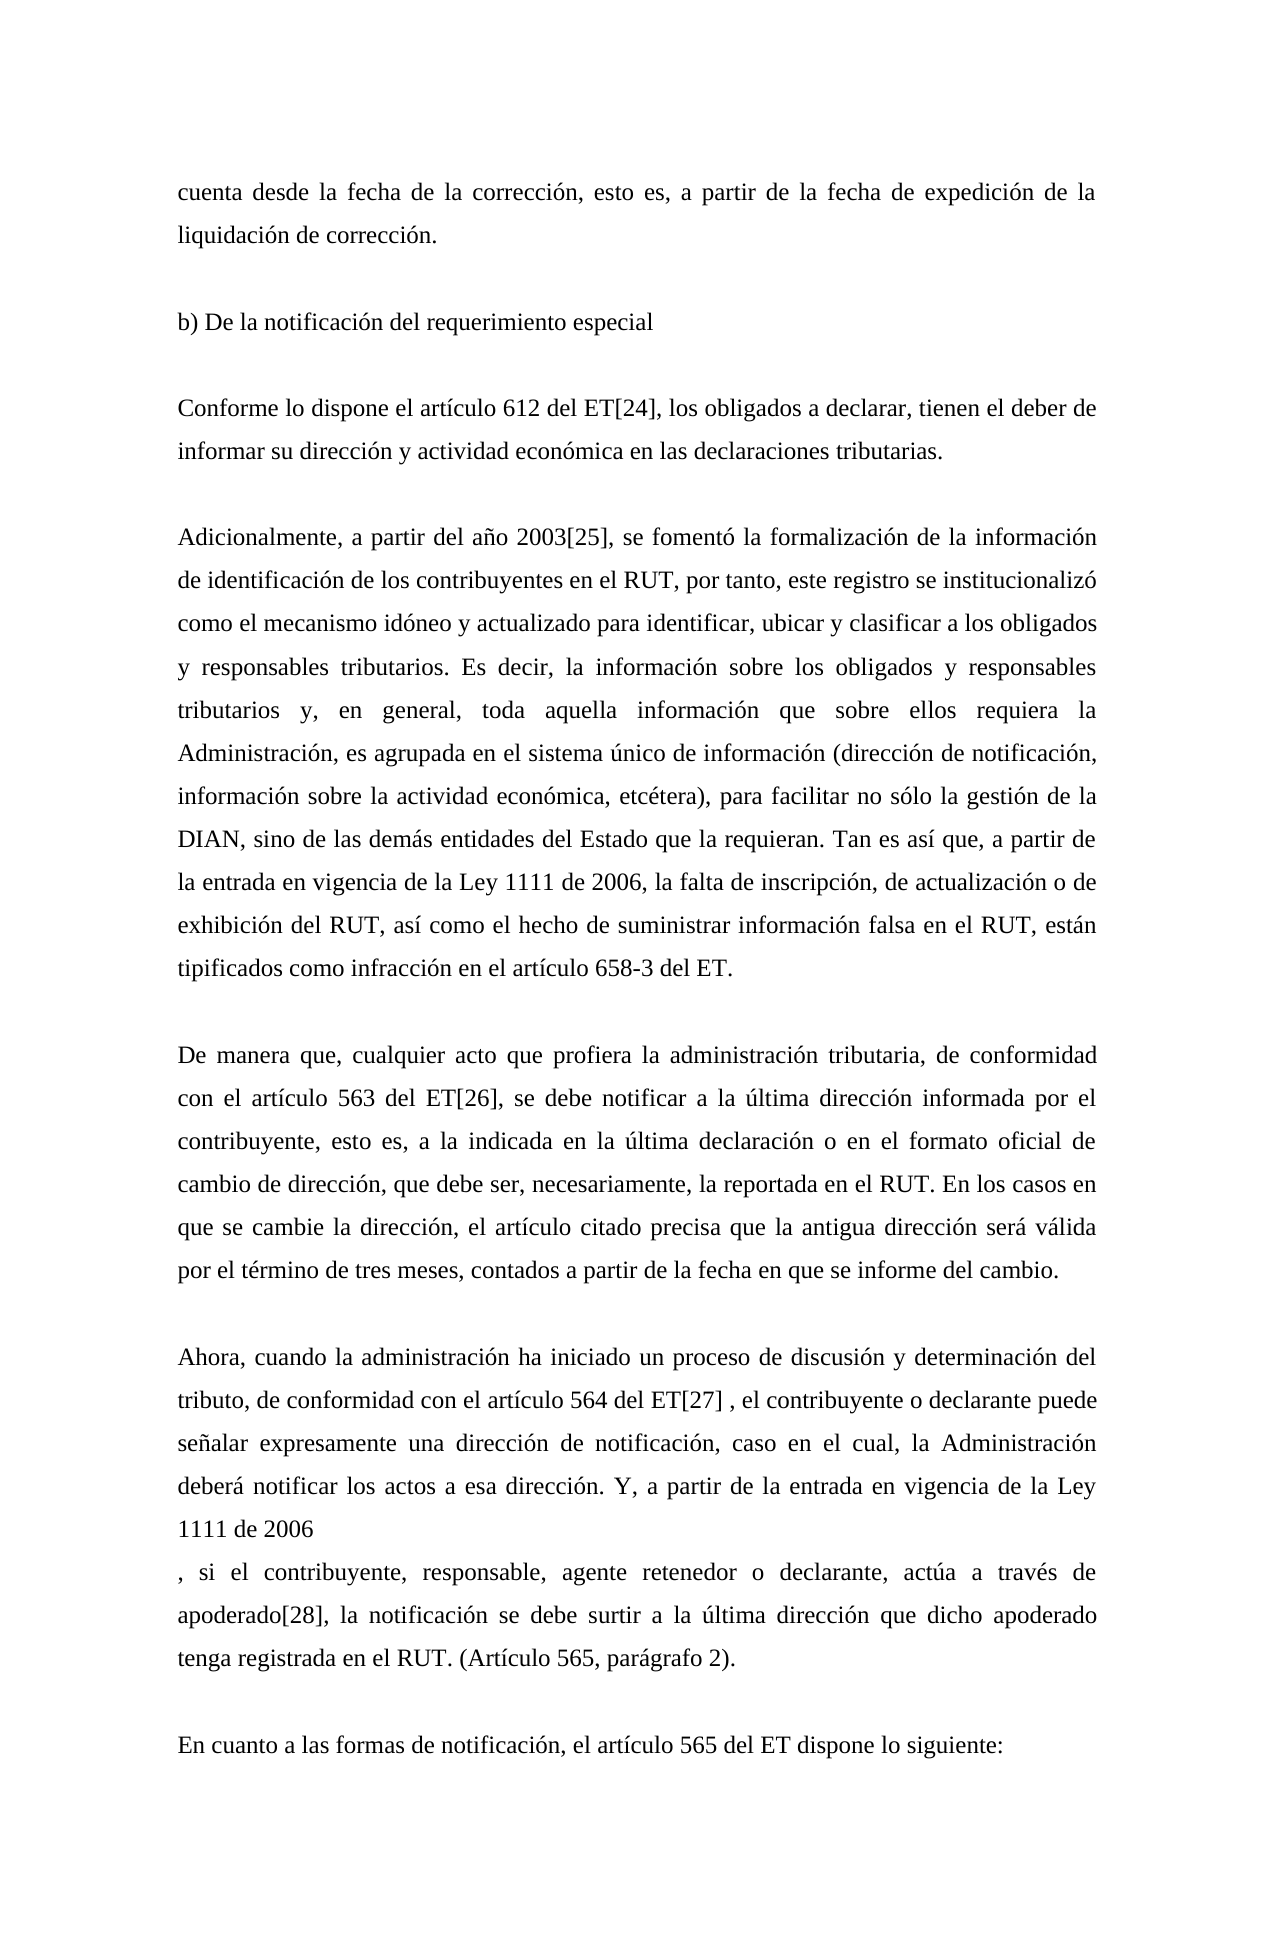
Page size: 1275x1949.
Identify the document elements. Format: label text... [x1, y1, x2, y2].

text , si el contribuyente, responsable, agente retenedor o declarante, actúa a través de apoderado[28], la notificación se debe surtir a la última dirección que dicho apoderado tenga registrada en el RUT. (Artículo 565, parágrafo 2). [177, 1557, 1098, 1672]
text Conforme lo dispone el artículo 612 del ET[24], los obligados a declarar, tienen el deber de informar su dirección y actividad económica en las declaraciones tributarias. [177, 393, 1098, 465]
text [177, 177, 1098, 249]
text Ahora, cuando la administración ha iniciado un proceso de discusión y determinación del tributo, de conformidad con el artículo 564 del ET[27] , el contribuyente o declarante puede señalar expresamente una dirección de notificación, caso en el cual, la Administración deberá notificar los actos a esa dirección. Y, a partir de la entrada en vigencia de la Ley 1111 de 2006 [177, 1342, 1098, 1543]
text De manera que, cualquier acto que profiera la administración tributaria, de conformidad con el artículo 563 del ET[26], se debe notificar a la última dirección informada por el contribuyente, esto es, a la indicada en la última declaración o en el formato oficial de cambio de dirección, que debe ser, necesariamente, la reportada en el RUT. En los casos en que se cambie la dirección, el artículo citado precisa que la antigua dirección será válida por el término de tres meses, contados a partir de la fecha en que se informe del cambio. [177, 1040, 1098, 1284]
text b) De la notificación del requerimiento especial [177, 307, 1098, 335]
text Adicionalmente, a partir del año 2003[25], se fomentó la formalización de la información de identificación de los contribuyentes en el RUT, por tanto, este registro se institucionalizó como el mecanismo idóneo y actualizado para identificar, ubicar y clasificar a los obligados y responsables tributarios. Es decir, la información sobre los obligados y responsables tributarios y, en general, toda aquella información que sobre ellos requiera la Administración, es agrupada en el sistema único de información (dirección de notificación, información sobre la actividad económica, etcétera), para facilitar no sólo la gestión de la DIAN, sino de las demás entidades del Estado que la requieran. Tan es así que, a partir de la entrada en vigencia de la Ley 1111 de 2006, la falta de inscripción, de actualización o de exhibición del RUT, así como el hecho de suministrar información falsa en el RUT, están tipificados como infracción en el artículo 658-3 del ET. [177, 522, 1098, 982]
text En cuanto a las formas de notificación, el artículo 565 del ET dispone lo siguiente: [177, 1730, 1098, 1758]
